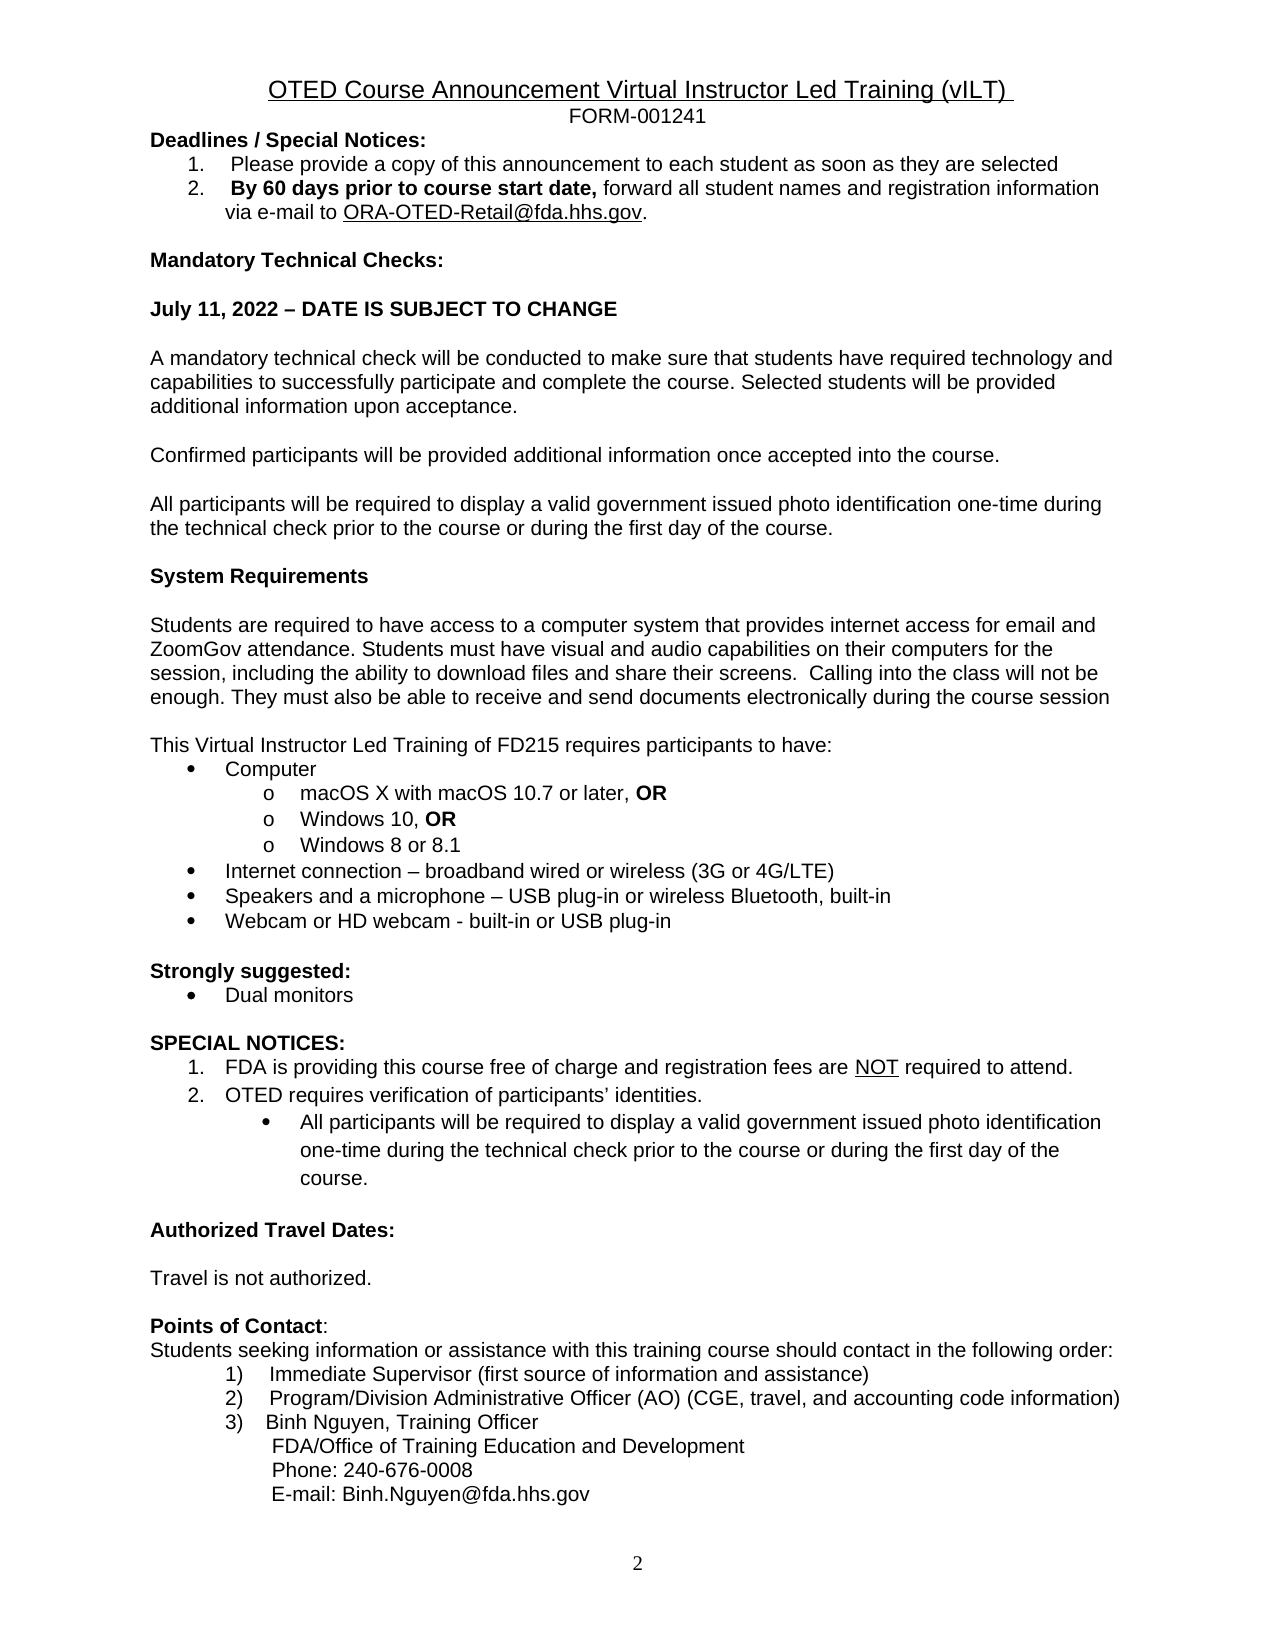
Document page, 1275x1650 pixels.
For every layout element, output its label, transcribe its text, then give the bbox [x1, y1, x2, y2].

list FDA is providing this course free of charge and registration fees are NOT required to attend. [187, 1055, 1125, 1079]
text A mandatory technical check will be conducted to make sure that students have required technology and capabilities to successfully participate and complete the course. Selected students will be provided additional information upon acceptance. [150, 346, 1125, 417]
text Deadlines / Special Notices: [150, 128, 1125, 152]
text Phone: 240-676-0008 [225, 1457, 1125, 1481]
text Confirmed participants will be provided additional information once accepted into the course. [150, 442, 1125, 466]
text FDA/Office of Training Education and Development [225, 1433, 1125, 1457]
text 1. Please provide a copy of this announcement to each student as soon as they are selected [187, 152, 1125, 176]
text Students seeking information or assistance with this training course should contact in the following order: [150, 1338, 1125, 1362]
text Authorized Travel Dates: [150, 1218, 1125, 1242]
list macOS X with macOS 10.7 or later, OR [262, 781, 1125, 807]
list All participants will be required to display a valid government issued photo identification one-time during the technical check prior to the course or during the first day of the course. [262, 1110, 1125, 1189]
list Windows 10, OR [262, 807, 1125, 833]
text This Virtual Instructor Led Training of FD215 requires participants to have: [150, 733, 1125, 757]
text SPECIAL NOTICES: [150, 1031, 1125, 1055]
text 3) Binh Nguyen, Training Officer [225, 1409, 1125, 1433]
text July 11, 2022 – DATE IS SUBJECT TO CHANGE [150, 297, 1125, 321]
list OTED requires verification of participants’ identities. [187, 1083, 1125, 1107]
text System Requirements [150, 564, 1125, 588]
list Windows 8 or 8.1 [262, 833, 1125, 859]
text E-mail: Binh.Nguyen@fda.hhs.gov [225, 1481, 1125, 1505]
list Internet connection – broadband wired or wireless (3G or 4G/LTE) [187, 859, 1125, 883]
list Dual monitors [187, 983, 1125, 1007]
text Students are required to have access to a computer system that provides internet access for email and ZoomGov attendance. Students must have visual and audio capabilities on their computers for the session, including the ability to download files and share their screens. Calling into the class will not be enough. They must also be able to receive and send documents electronically during the course session [150, 613, 1125, 709]
list Computer [187, 757, 1125, 781]
text 1) Immediate Supervisor (first source of information and assistance) [225, 1362, 1125, 1386]
text Travel is not authorized. [150, 1266, 1125, 1290]
text All participants will be required to display a valid government issued photo identification one-time during the technical check prior to the course or during the first day of the course. [150, 491, 1125, 539]
text Mandatory Technical Checks: [150, 248, 1125, 272]
list Speakers and a microphone – USB plug-in or wireless Bluetooth, built-in [187, 884, 1125, 908]
list Webcam or HD webcam - built-in or USB plug-in [187, 909, 1125, 933]
text Strongly suggested: [150, 959, 1125, 983]
text Points of Contact: [150, 1314, 1125, 1338]
text 2) Program/Division Administrative Officer (AO) (CGE, travel, and accounting code information) [225, 1386, 1125, 1409]
text 2. By 60 days prior to course start date, forward all student names and registration information via e-mail to ORA-OTED-Retail@fda.hhs.gov. [187, 176, 1125, 224]
